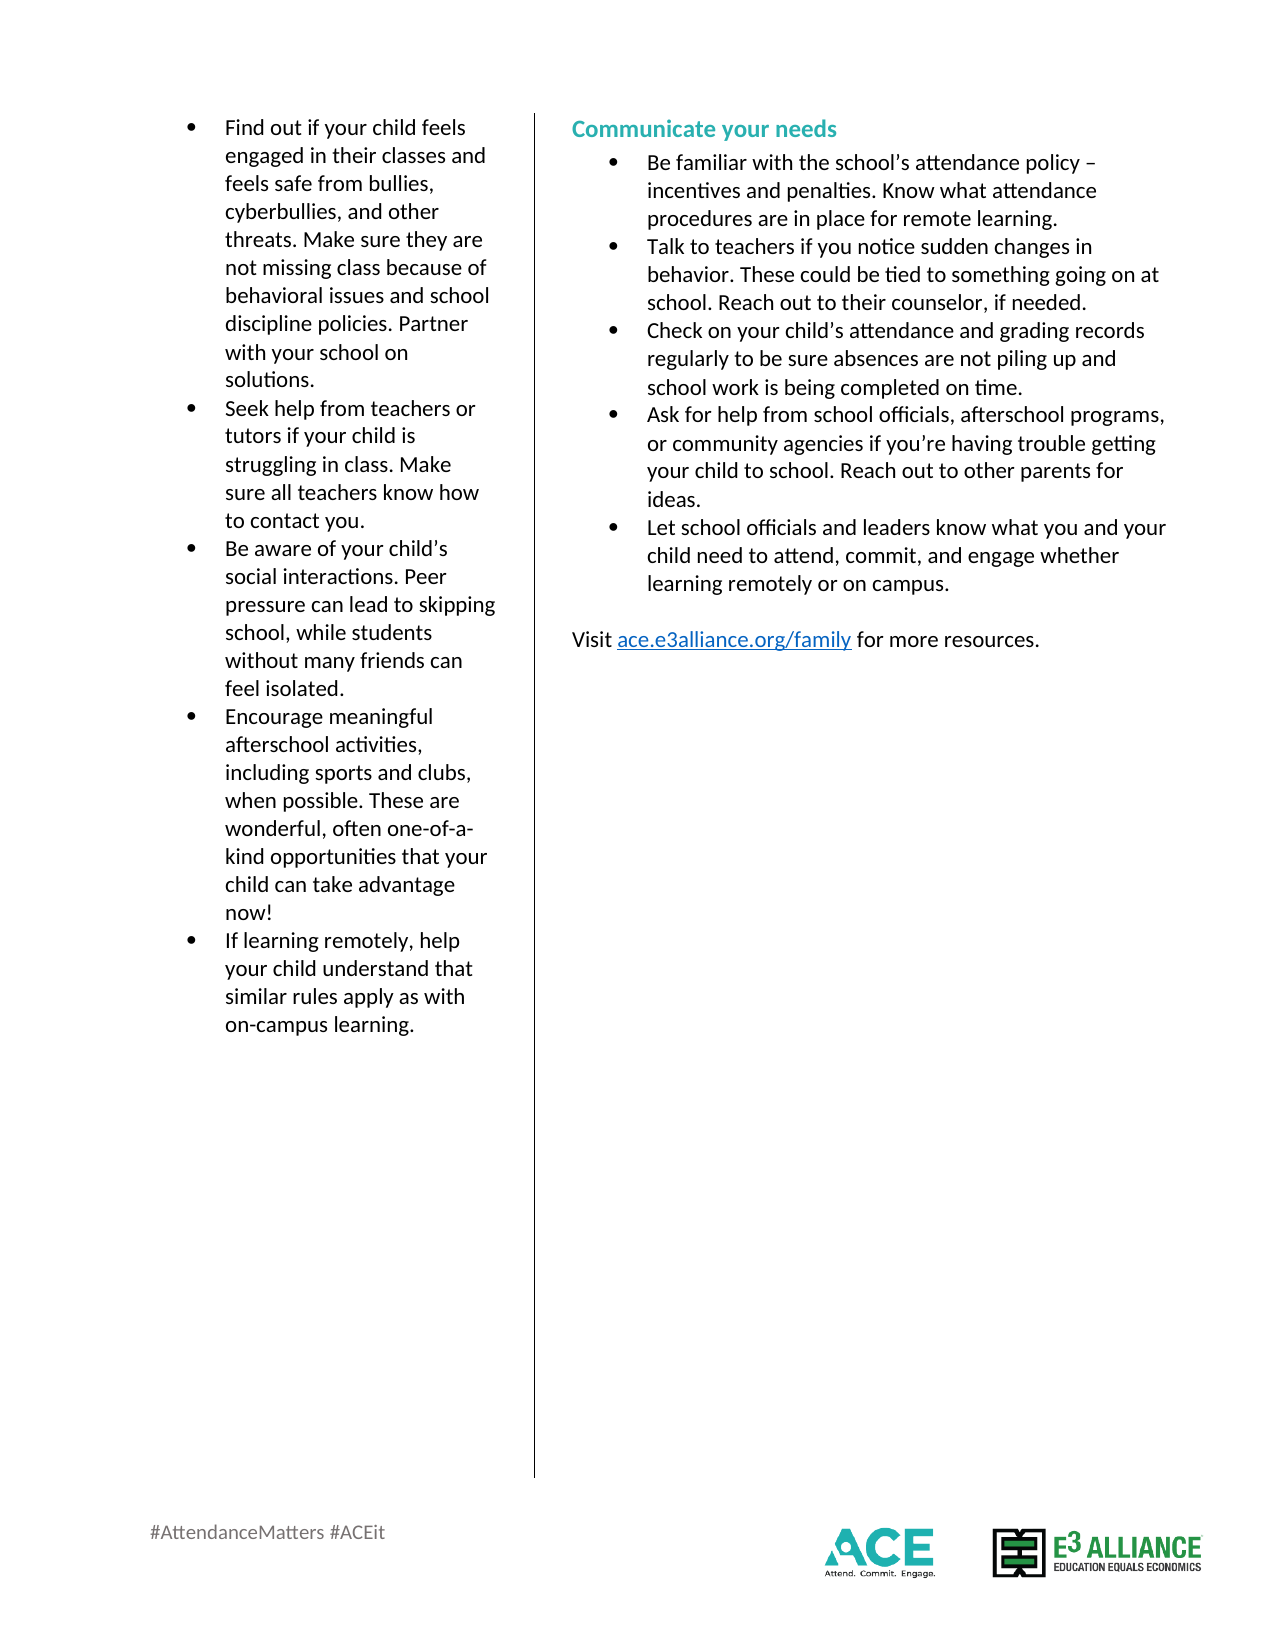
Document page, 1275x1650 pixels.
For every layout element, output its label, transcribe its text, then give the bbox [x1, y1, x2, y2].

list Seek help from teachers or tutors if your child is struggling in class. Make sure all teachers know how to contact you. [187, 394, 497, 534]
list Ask for help from school officials, afterschool programs, or community agencies if you’re having trouble getting your child to school. Reach out to other parents for ideas. [609, 401, 1173, 513]
list If learning remotely, help your child understand that similar rules apply as with on-campus learning. [187, 926, 497, 1038]
text Visit ace.e3alliance.org/family for more resources. [572, 625, 1173, 653]
list Be aware of your child’s social interactions. Peer pressure can lead to skipping school, while students without many friends can feel isolated. [187, 534, 497, 702]
list Talk to teachers if you notice sudden changes in behavior. These could be tied to something going on at school. Reach out to their counselor, if needed. [609, 232, 1173, 317]
picture [814, 1519, 1204, 1586]
list Encourage meaningful afterschool activities, including sports and clubs, when possible. These are wonderful, often one-of-a-kind opportunities that your child can take advantage now! [187, 702, 497, 926]
list Be familiar with the school’s attendance policy – incentives and penalties. Know what attendance procedures are in place for remote learning. [609, 148, 1173, 232]
list Find out if your child feels engaged in their classes and feels safe from bullies, cyberbullies, and other threats. Make sure they are not missing class because of behavioral issues and school discipline policies. Partner with your school on solutions. [187, 113, 497, 394]
list Check on your child’s attendance and grading records regularly to be sure absences are not piling up and school work is being completed on time. [609, 317, 1173, 401]
text Communicate your needs [572, 113, 1173, 144]
list Let school officials and leaders know what you and your child need to attend, commit, and engage whether learning remotely or on campus. [609, 513, 1173, 597]
